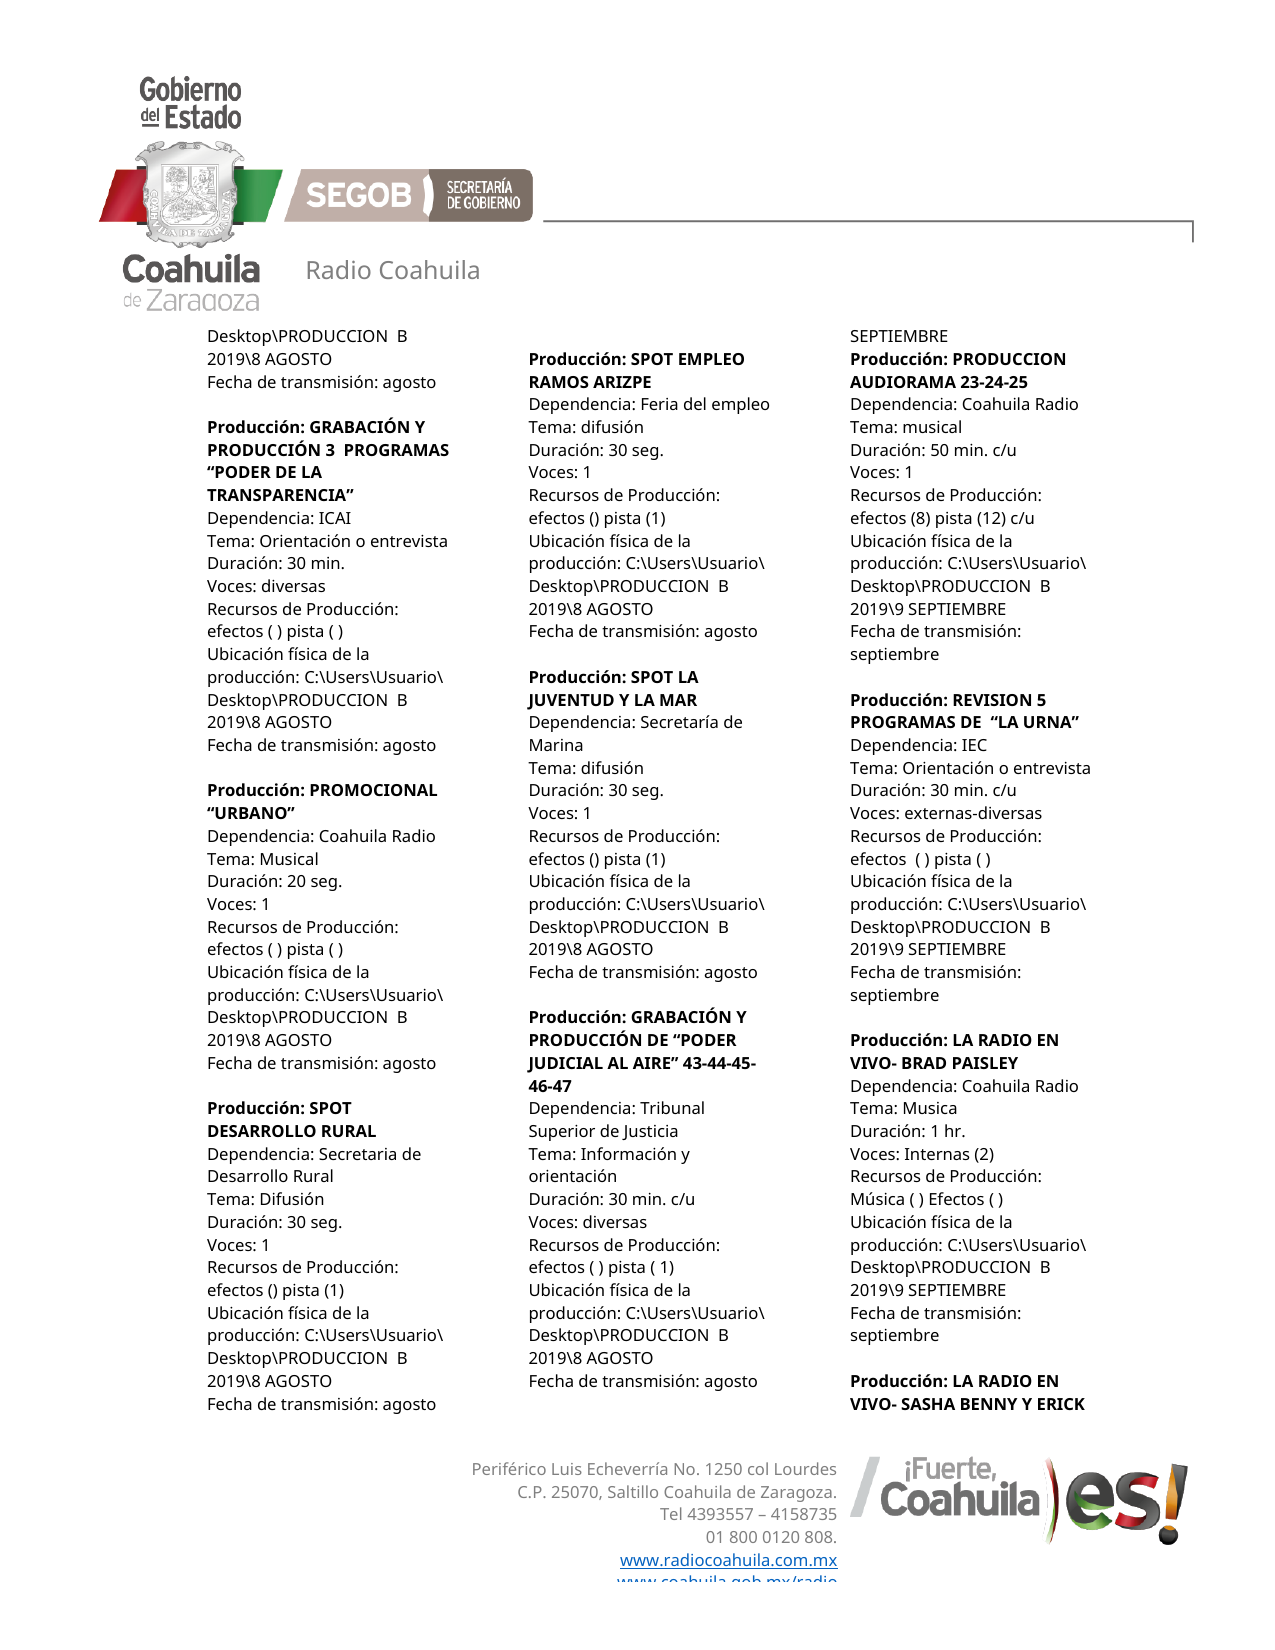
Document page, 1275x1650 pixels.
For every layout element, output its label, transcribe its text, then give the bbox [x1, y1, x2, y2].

text Fecha de transmisión: septiembre [850, 961, 1098, 1006]
text Duración: 1 hr. [850, 1120, 1098, 1142]
text Fecha de transmisión: agosto [207, 1052, 454, 1074]
text Fecha de transmisión: agosto [207, 1392, 454, 1415]
text Dependencia: Secretaria de Desarrollo Rural [207, 1142, 454, 1188]
text Ubicación física de la producción: C:\Users\Usuario\Desktop\PRODUCCION B 2019\8 AGOSTO [528, 870, 776, 961]
text Producción: REVISION 5 PROGRAMAS DE “LA URNA” [850, 688, 1098, 734]
text Duración: 30 min. [207, 552, 454, 575]
text Dependencia: Feria del empleo [528, 393, 776, 416]
text Duración: 20 seg. [207, 870, 454, 893]
text Fecha de transmisión: agosto [207, 734, 454, 756]
text Producción: PROMOCIONAL “URBANO” [207, 779, 454, 824]
text Duración: 50 min. c/u [850, 438, 1098, 461]
text Producción: SPOT EMPLEO RAMOS ARIZPE [528, 348, 776, 393]
text Fecha de transmisión: agosto [528, 620, 776, 643]
text Voces: diversas [207, 575, 454, 597]
text Ubicación física de la producción: C:\Users\Usuario\Desktop\PRODUCCION B 2019\8 AGOSTO [207, 961, 454, 1052]
text Recursos de Producción: Música ( ) Efectos ( ) [850, 1165, 1098, 1211]
text Dependencia: Coahuila Radio [207, 824, 454, 847]
text Voces: 1 [207, 893, 454, 915]
text Tema: Orientación o entrevista [207, 529, 454, 552]
text Recursos de Producción: efectos ( ) pista ( 1) [528, 1233, 776, 1279]
text Tema: Orientación o entrevista [850, 756, 1098, 779]
text Tema: difusión [528, 756, 776, 779]
text Ubicación física de la producción: C:\Users\Usuario\Desktop\PRODUCCION B 2019\8 AGOSTO [207, 1301, 454, 1392]
text Voces: 1 [528, 461, 776, 484]
text Ubicación física de la producción: C:\Users\Usuario\Desktop\PRODUCCION B 2019\8 AGOSTO [528, 1279, 776, 1369]
text Ubicación física de la producción: C:\Users\Usuario\Desktop\PRODUCCION B 2019\9 SEPTIEMBRE [850, 1211, 1098, 1301]
text Dependencia: IEC [850, 734, 1098, 756]
text Ubicación física de la producción: C:\Users\Usuario\Desktop\PRODUCCION B 2019\8 AGOSTO [207, 643, 454, 734]
text Voces: Internas (2) [850, 1142, 1098, 1165]
text Duración: 30 seg. [528, 779, 776, 802]
text Voces: externas-diversas [850, 802, 1098, 824]
text Ubicación física de la producción: C:\Users\Usuario\Desktop\PRODUCCION B 2019\8 AGOSTO [207, 325, 454, 370]
text Producción: PRODUCCION AUDIORAMA 23-24-25 [850, 348, 1098, 393]
text Tema: difusión [528, 416, 776, 438]
picture [0, 0, 1275, 1632]
text Producción: SPOT LA JUVENTUD Y LA MAR [528, 666, 776, 711]
text Duración: 30 seg. [207, 1211, 454, 1233]
text Ubicación física de la producción: C:\Users\Usuario\Desktop\PRODUCCION B 2019\9 SEPTIEMBRE [850, 529, 1098, 620]
text Voces: 1 [528, 802, 776, 824]
text Dependencia: Coahuila Radio [850, 393, 1098, 416]
text Producción: GRABACIÓN Y PRODUCCIÓN DE “PODER JUDICIAL AL AIRE” 43-44-45-46-47 [528, 1006, 776, 1097]
text Dependencia: Tribunal Superior de Justicia [528, 1097, 776, 1142]
text Recursos de Producción: efectos ( ) pista ( ) [850, 824, 1098, 870]
text Duración: 30 min. c/u [528, 1188, 776, 1211]
text Producción: GRABACIÓN Y PRODUCCIÓN 3 PROGRAMAS “PODER DE LA TRANSPARENCIA” [207, 416, 454, 507]
text Recursos de Producción: efectos (8) pista (12) c/u [850, 484, 1098, 529]
text Duración: 30 min. c/u [850, 779, 1098, 802]
text Voces: 1 [850, 461, 1098, 484]
text Tema: musical [850, 416, 1098, 438]
text Producción: SPOT DESARROLLO RURAL [207, 1097, 454, 1142]
text Recursos de Producción: efectos () pista (1) [528, 484, 776, 529]
text Producción: LA RADIO EN VIVO- SASHA BENNY Y ERICK [850, 1369, 1098, 1415]
text Recursos de Producción: efectos ( ) pista ( ) [207, 915, 454, 961]
text Duración: 30 seg. [528, 438, 776, 461]
text Recursos de Producción: efectos () pista (1) [528, 824, 776, 870]
text Ubicación física de la producción: C:\Users\Usuario\Desktop\PRODUCCION B 2019\8 AGOSTO [528, 529, 776, 620]
text Producción: LA RADIO EN VIVO- BRAD PAISLEY [850, 1029, 1098, 1074]
text Dependencia: Coahuila Radio [850, 1074, 1098, 1097]
text Fecha de transmisión: agosto [528, 1369, 776, 1392]
text Tema: Musica [850, 1097, 1098, 1120]
text Voces: 1 [207, 1233, 454, 1256]
text Fecha de transmisión: septiembre [850, 1301, 1098, 1347]
text Fecha de transmisión: agosto [528, 961, 776, 983]
text Recursos de Producción: efectos ( ) pista ( ) [207, 597, 454, 643]
text Ubicación física de la producción: C:\Users\Usuario\Desktop\PRODUCCION B 2019\9 SEPTIEMBRE [850, 870, 1098, 961]
text Dependencia: Secretaría de Marina [528, 711, 776, 756]
text Recursos de Producción: efectos () pista (1) [207, 1256, 454, 1301]
text Voces: diversas [528, 1211, 776, 1233]
text SEPTIEMBRE [850, 325, 1098, 348]
text Fecha de transmisión: agosto [207, 370, 454, 393]
text Tema: Información y orientación [528, 1142, 776, 1188]
text Fecha de transmisión: septiembre [850, 620, 1098, 666]
text Tema: Difusión [207, 1188, 454, 1211]
text Tema: Musical [207, 847, 454, 870]
text Dependencia: ICAI [207, 507, 454, 529]
